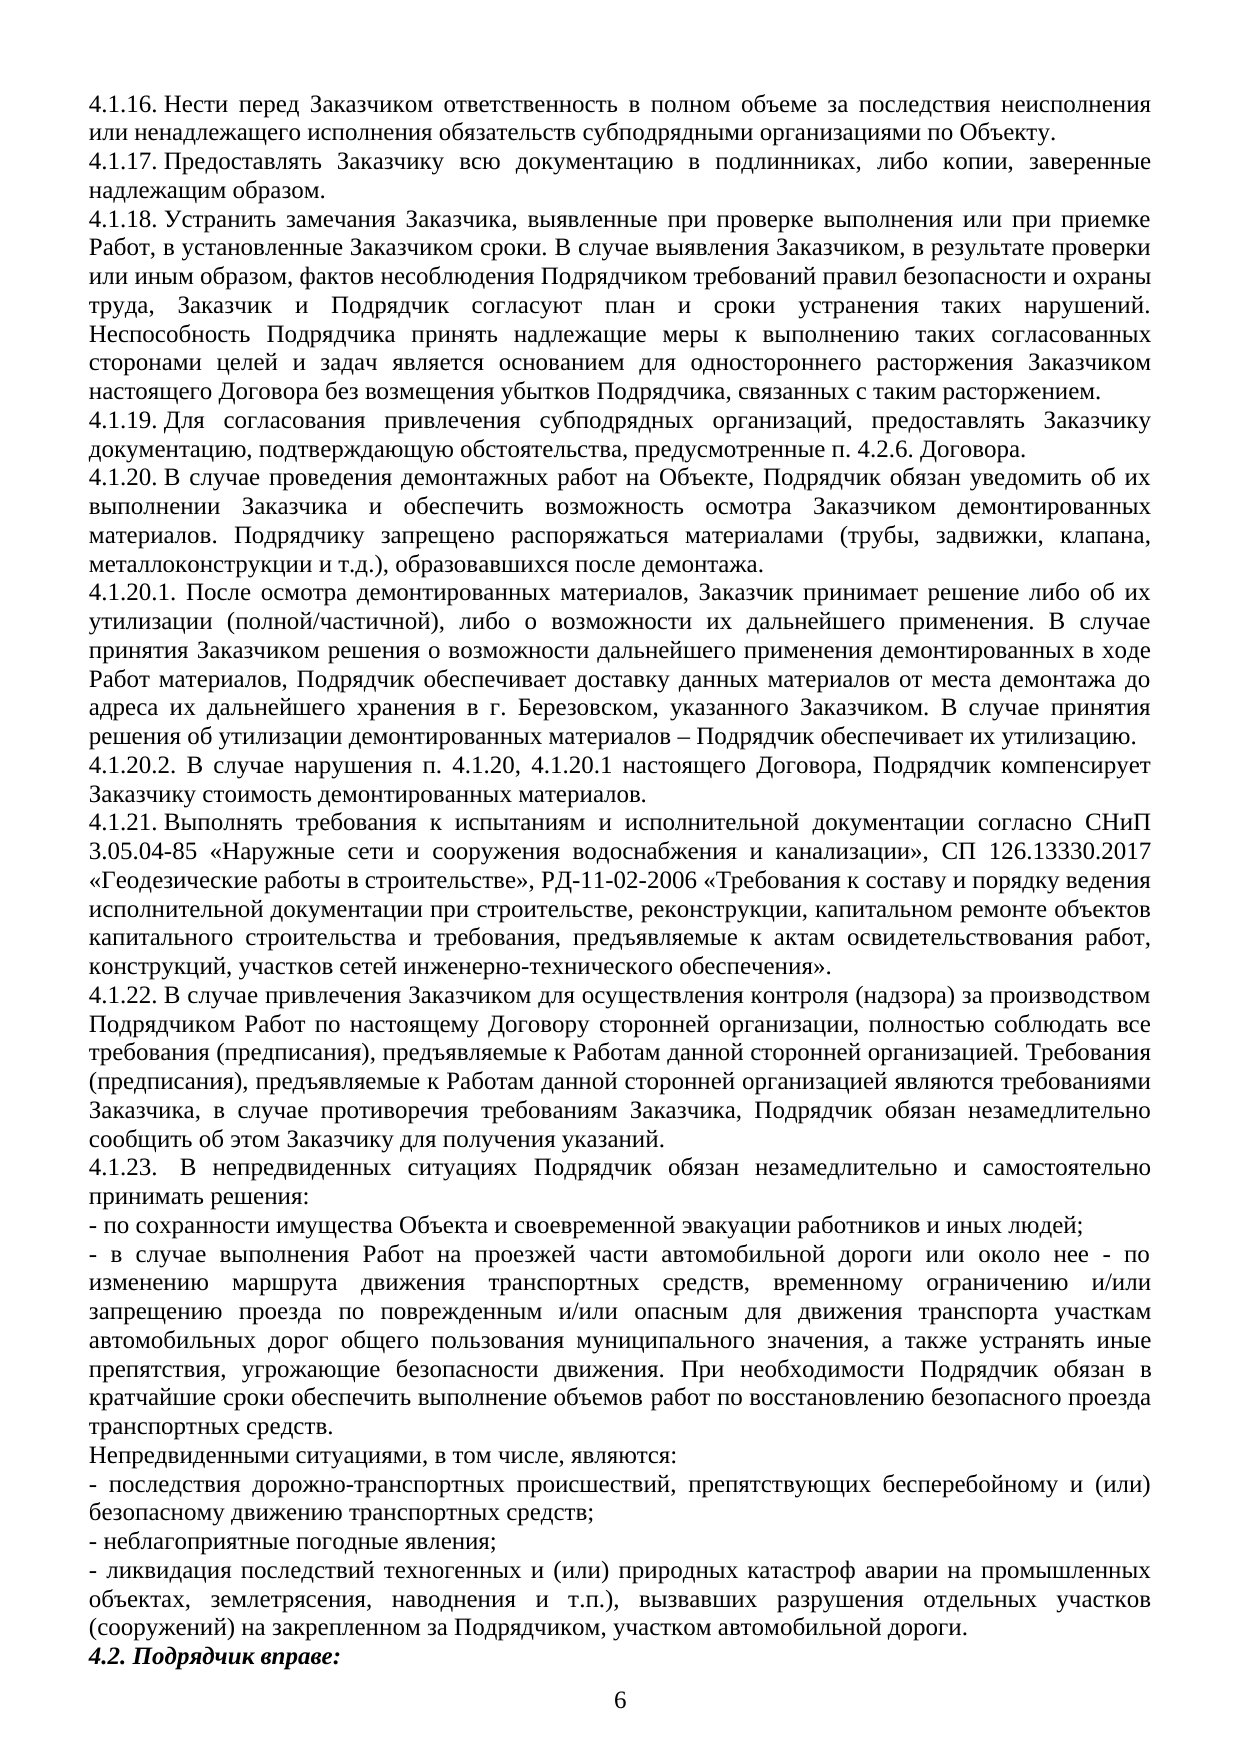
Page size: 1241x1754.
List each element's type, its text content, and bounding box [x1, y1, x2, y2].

text - в случае выполнения Работ на проезжей части автомобильной дороги или около нее - по изменению маршрута движения транспортных средств, временному ограничению и/или запрещению проезда по поврежденным и/или опасным для движения транспорта участкам автомобильных дорог общего пользования муниципального значения, а также устранять иные препятствия, угрожающие безопасности движения. При необходимости Подрядчик обязан в кратчайшие сроки обеспечить выполнение объемов работ по восстановлению безопасного проезда транспортных средств. [89, 1239, 1152, 1440]
text 4.1.20.1. После осмотра демонтированных материалов, Заказчик принимает решение либо об их утилизации (полной/частичной), либо о возможности их дальнейшего применения. В случае принятия Заказчиком решения о возможности дальнейшего применения демонтированных в ходе Работ материалов, Подрядчик обеспечивает доставку данных материалов от места демонтажа до адреса их дальнейшего хранения в г. Березовском, указанного Заказчиком. В случае принятия решения об утилизации демонтированных материалов – Подрядчик обеспечивает их утилизацию. [89, 577, 1152, 750]
text Непредвиденными ситуациями, в том числе, являются: [89, 1440, 1152, 1469]
text 4.2. Подрядчик вправе: [89, 1641, 1152, 1670]
list Выполнять требования к испытаниям и исполнительной документации согласно СНиП 3.05.04-85 «Наружные сети и сооружения водоснабжения и канализации», СП 126.13330.2017 «Геодезические работы в строительстве», РД-11-02-2006 «Требования к составу и порядку ведения исполнительной документации при строительстве, реконструкции, капитальном ремонте объектов капитального строительства и требования, предъявляемые к актам освидетельствования работ, конструкций, участков сетей инженерно-технического обеспечения». [89, 807, 1152, 980]
list Устранить замечания Заказчика, выявленные при проверке выполнения или при приемке Работ, в установленные Заказчиком сроки. В случае выявления Заказчиком, в результате проверки или иным образом, фактов несоблюдения Подрядчиком требований правил безопасности и охраны труда, Заказчик и Подрядчик согласуют план и сроки устранения таких нарушений. Неспособность Подрядчика принять надлежащие меры к выполнению таких согласованных сторонами целей и задач является основанием для одностороннего расторжения Заказчиком настоящего Договора без возмещения убытков Подрядчика, связанных с таким расторжением. [89, 204, 1152, 405]
list Предоставлять Заказчику всю документацию в подлинниках, либо копии, заверенные надлежащим образом. [89, 146, 1152, 204]
list В случае проведения демонтажных работ на Объекте, Подрядчик обязан уведомить об их выполнении Заказчика и обеспечить возможность осмотра Заказчиком демонтированных материалов. Подрядчику запрещено распоряжаться материалами (трубы, задвижки, клапана, металлоконструкции и т.д.), образовавшихся после демонтажа. [89, 462, 1152, 577]
text - ликвидация последствий техногенных и (или) природных катастроф аварии на промышленных объектах, землетрясения, наводнения и т.п.), вызвавших разрушения отдельных участков (сооружений) на закрепленном за Подрядчиком, участком автомобильной дороги. [89, 1555, 1152, 1641]
list Нести перед Заказчиком ответственность в полном объеме за последствия неисполнения или ненадлежащего исполнения обязательств субподрядными организациями по Объекту. [89, 89, 1152, 146]
text - по сохранности имущества Объекта и своевременной эвакуации работников и иных людей; [89, 1210, 1152, 1239]
list В случае привлечения Заказчиком для осуществления контроля (надзора) за производством Подрядчиком Работ по настоящему Договору сторонней организации, полностью соблюдать все требования (предписания), предъявляемые к Работам данной сторонней организацией. Требования (предписания), предъявляемые к Работам данной сторонней организацией являются требованиями Заказчика, в случае противоречия требованиям Заказчика, Подрядчик обязан незамедлительно сообщить об этом Заказчику для получения указаний. [89, 980, 1152, 1152]
text - неблагоприятные погодные явления; [89, 1526, 1152, 1555]
list Для согласования привлечения субподрядных организаций, предоставлять Заказчику документацию, подтверждающую обстоятельства, предусмотренные п. 4.2.6. Договора. [89, 405, 1152, 462]
text 4.1.20.2. В случае нарушения п. 4.1.20, 4.1.20.1 настоящего Договора, Подрядчик компенсирует Заказчику стоимость демонтированных материалов. [89, 750, 1152, 807]
text - последствия дорожно-транспортных происшествий, препятствующих бесперебойному и (или) безопасному движению транспортных средств; [89, 1469, 1152, 1526]
list В непредвиденных ситуациях Подрядчик обязан незамедлительно и самостоятельно принимать решения: [89, 1152, 1152, 1210]
